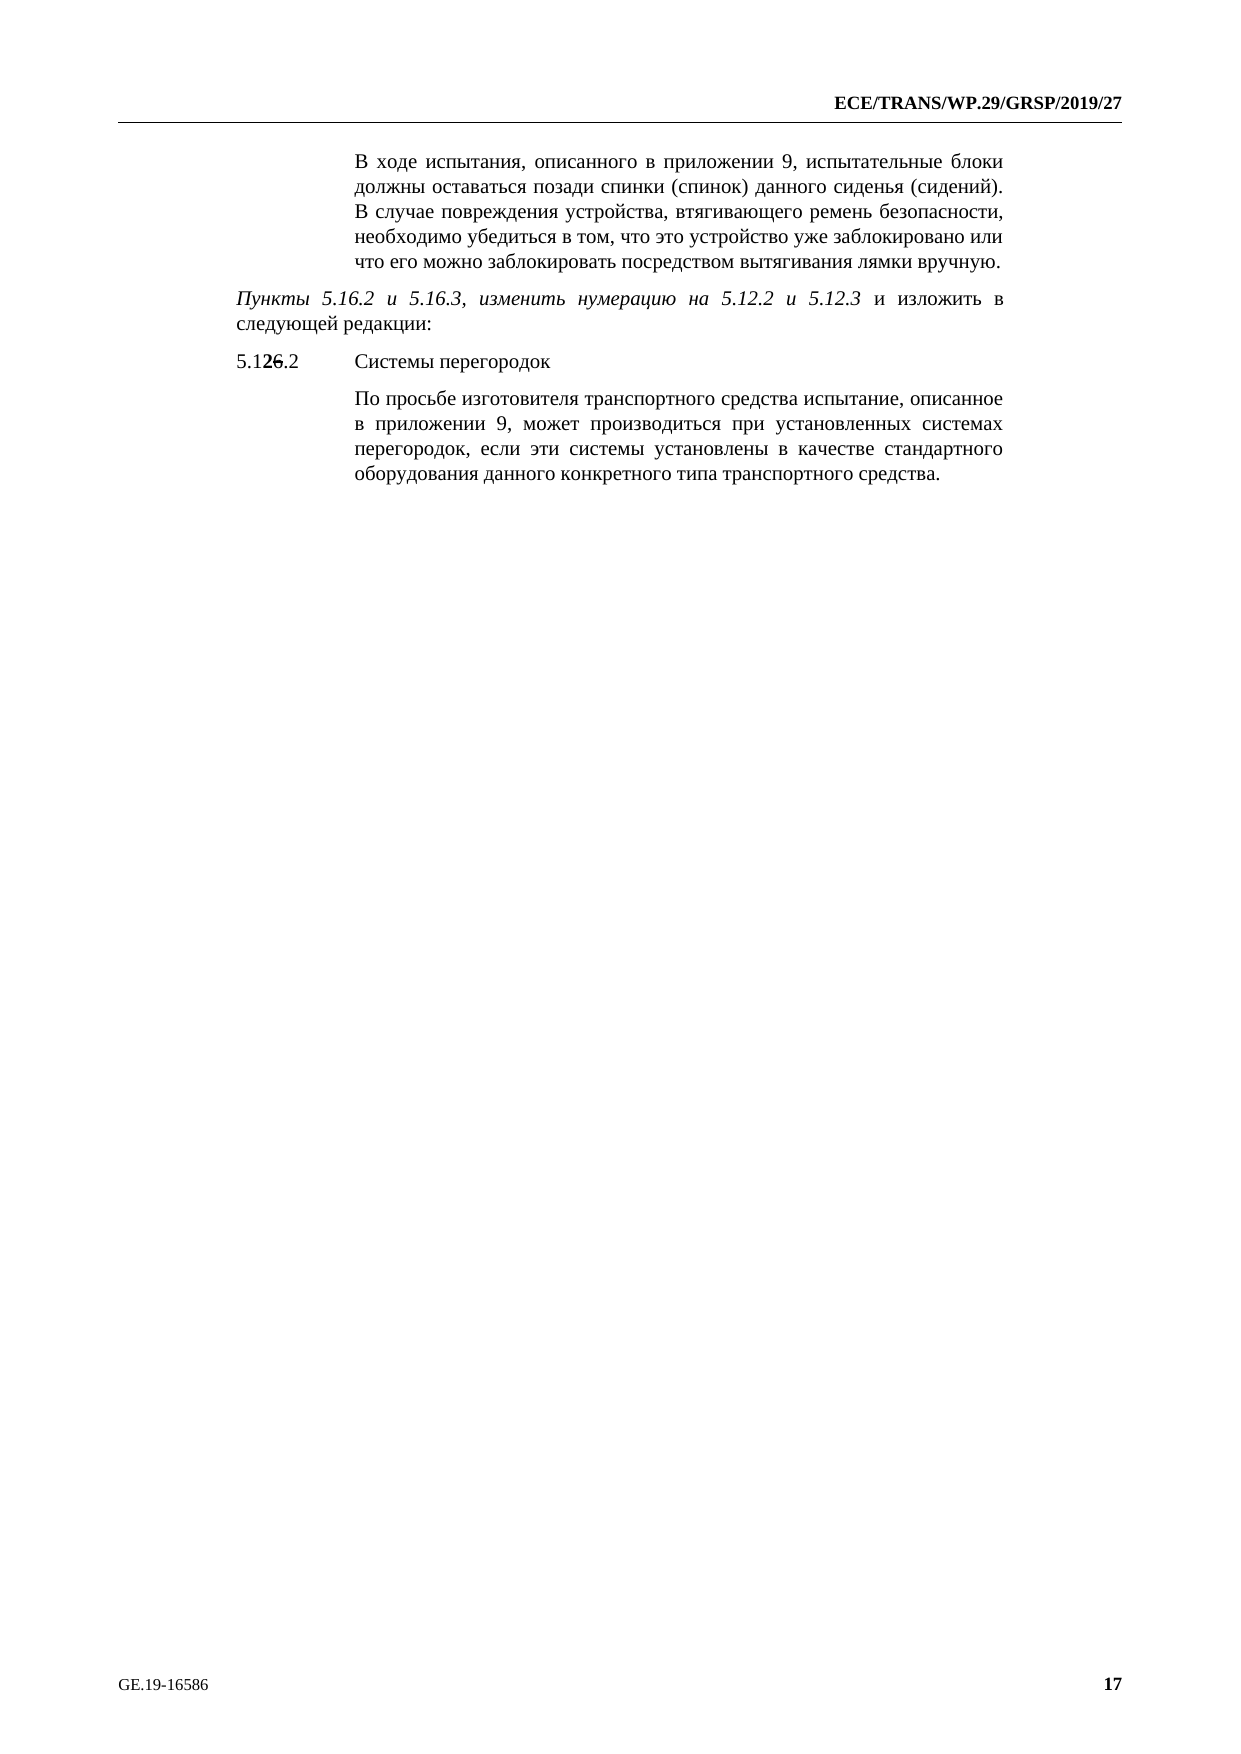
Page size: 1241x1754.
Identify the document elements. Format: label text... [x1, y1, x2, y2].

text В ходе испытания, описанного в приложении 9, испытательные блоки должны оставаться позади спинки (спинок) данного сиденья (сидений). В случае повреждения устройства, втягивающего ремень безопасности, необходимо убедиться в том, что это устройство уже заблокировано или что его можно заблокировать посредством вытягивания лямки вручную. [354, 148, 1004, 273]
text 5.126.2 Системы перегородок [236, 348, 1004, 373]
text По просьбе изготовителя транспортного средства испытание, описанное в приложении 9, может производиться при установленных системах перегородок, если эти системы установлены в качестве стандартного оборудования данного конкретного типа транспортного средства. [354, 385, 1004, 485]
text Пункты 5.16.2 и 5.16.3, изменить нумерацию на 5.12.2 и 5.12.3 и изложить в следующей редакции: [236, 285, 1004, 335]
